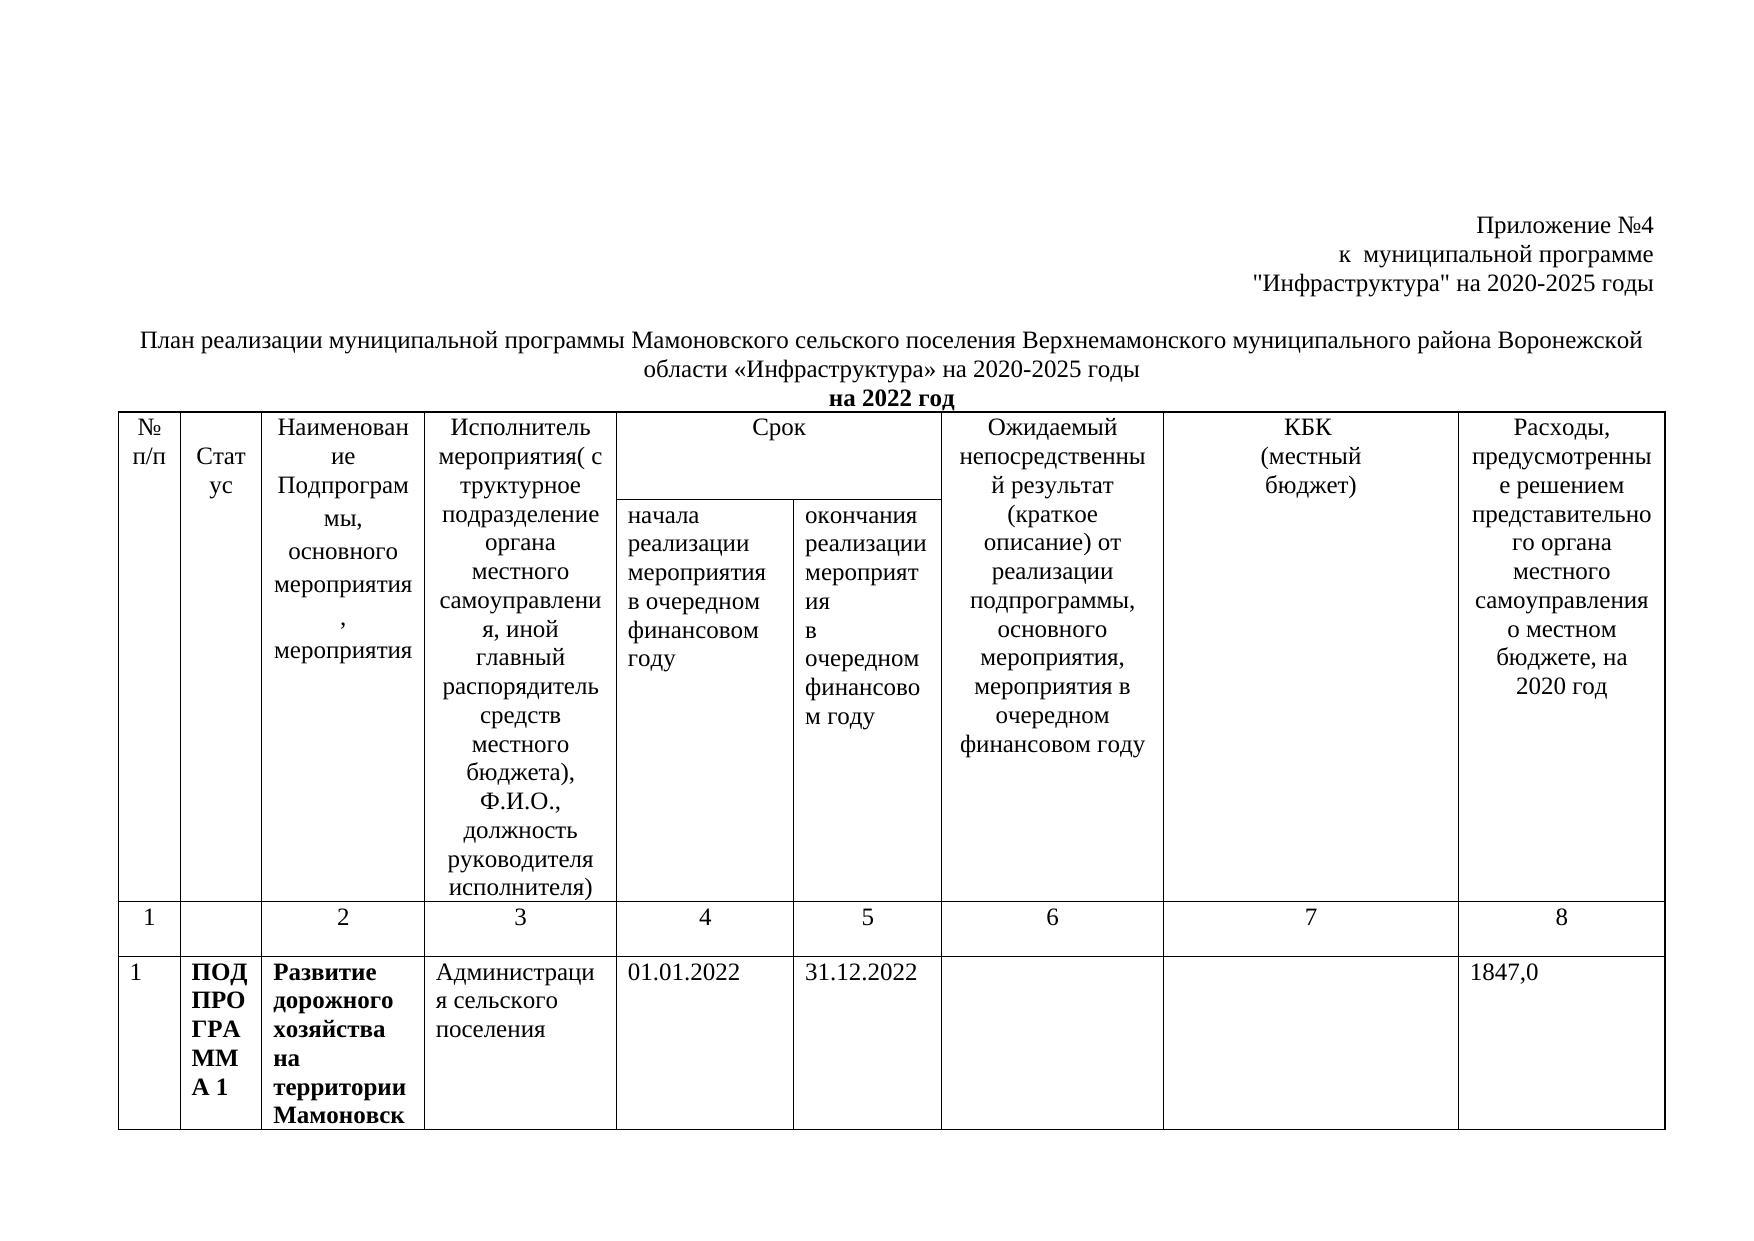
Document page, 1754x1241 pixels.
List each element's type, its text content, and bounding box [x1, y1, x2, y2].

table_cell 2 [262, 902, 424, 956]
table_cell окончания реализации мероприятия в очередном финансовом году [794, 500, 941, 901]
table_cell № п/п [119, 413, 180, 901]
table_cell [262, 957, 424, 1129]
table_cell Срок [617, 413, 941, 499]
table_cell 8 [1459, 902, 1664, 956]
table_cell Исполнитель мероприятия( структурное подразделение органа местного самоуправления, иной главный распорядитель средств местного бюджета), Ф.И.О., должность руководителя исполнителя) [425, 413, 616, 901]
table_cell начала реализации мероприятия в очередном финансовом году [617, 500, 793, 901]
table_cell [1164, 957, 1458, 1129]
table_cell 1847,0 [1459, 957, 1664, 1129]
table_cell 6 [942, 902, 1163, 956]
table_header Приложение №4 к муниципальной программе "Инфраструктура" на 2020-2025 годы План реализации муниципальной программы Мамоновского сельского поселения Верхнемамонского муниципального района Воронежской области «Инфраструктура» на 2020-2025 годы на 2022 год [118, 210, 1665, 411]
table_cell 01.01.2022 [617, 957, 793, 1129]
table_cell 31.12.2022 [794, 957, 941, 1129]
table_cell Ожидаемый непосредственный результат (краткое описание) от реализации подпрограммы, основного мероприятия, мероприятия в очередном финансовом году [942, 413, 1163, 901]
table_cell ПОДПРОГРАММА 1 [181, 957, 261, 1129]
table_cell [942, 957, 1163, 1129]
table_cell 4 [617, 902, 793, 956]
table_cell Наименование Подпрограммы, основного мероприятия, мероприятия [262, 413, 424, 901]
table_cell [425, 957, 616, 1129]
table_cell 3 [425, 902, 616, 956]
table_cell Расходы, предусмотренные решением представительного органа местного самоуправления о местном бюджете, на 2020 год [1459, 413, 1664, 901]
table_cell 1 [119, 957, 180, 1129]
table_cell 7 [1164, 902, 1458, 956]
table_cell КБК (местный бюджет) [1164, 413, 1458, 901]
table_cell [181, 902, 261, 956]
table_cell 5 [794, 902, 941, 956]
table_cell Статус [181, 413, 261, 901]
table_cell 1 [119, 902, 180, 956]
